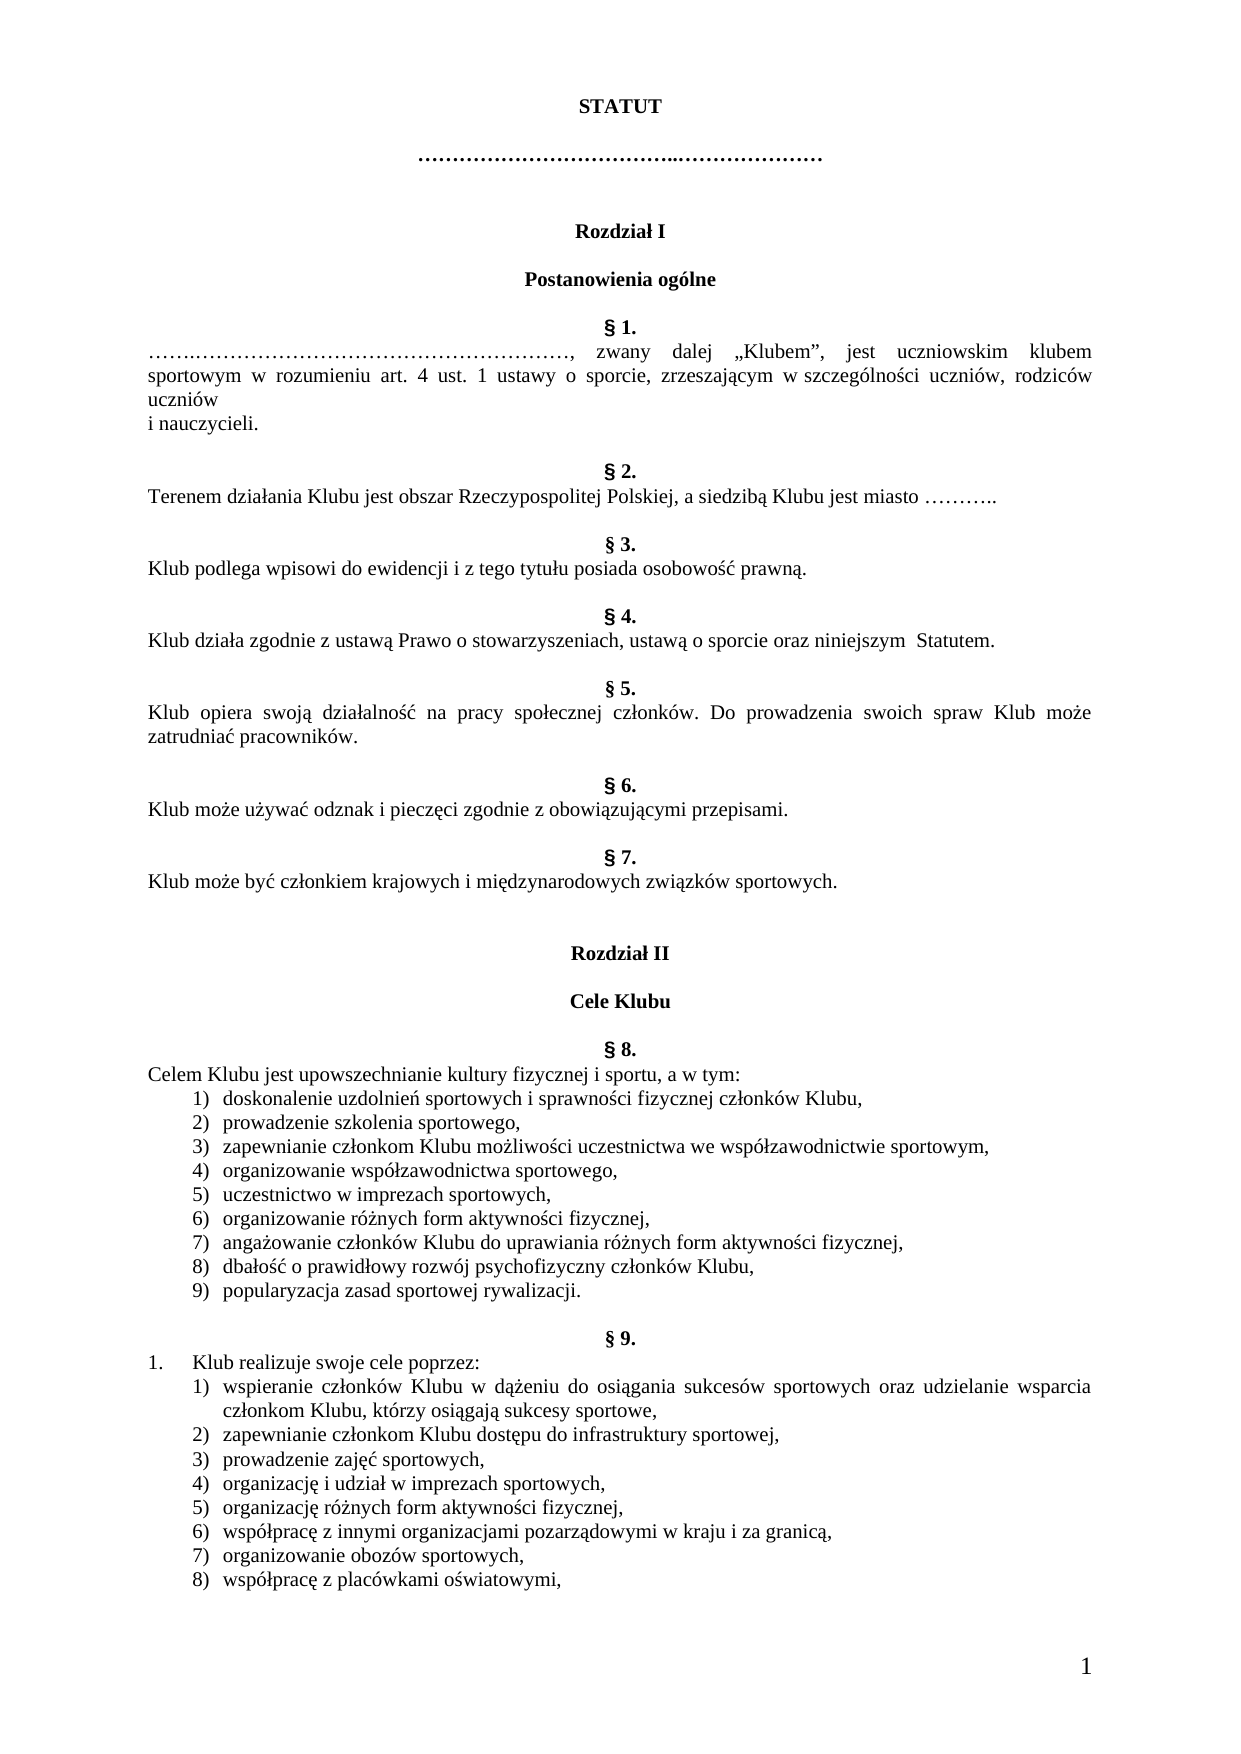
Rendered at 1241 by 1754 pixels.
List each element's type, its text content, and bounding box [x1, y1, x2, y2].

list Klub realizuje swoje cele poprzez: [148, 1350, 1092, 1374]
text i nauczycieli. [148, 411, 1092, 435]
text Celem Klubu jest upowszechnianie kultury fizycznej i sportu, a w tym: [148, 1061, 1092, 1086]
list zapewnianie członkom Klubu dostępu do infrastruktury sportowej, [192, 1422, 1092, 1446]
list prowadzenie szkolenia sportowego, [192, 1109, 1092, 1134]
text …….………………………………………………, zwany dalej „Klubem”, jest uczniowskim klubem sportowym w rozumieniu art. 4 ust. 1 ustawy o sporcie, zrzeszającym w szczególności uczniów, rodziców uczniów [148, 339, 1092, 411]
text Cele Klubu [148, 989, 1092, 1013]
list współpracę z placówkami oświatowymi, [192, 1567, 1092, 1591]
list organizację różnych form aktywności fizycznej, [192, 1494, 1092, 1519]
list organizowanie współzawodnictwa sportowego, [192, 1158, 1092, 1182]
text § 9. [148, 1326, 1092, 1350]
subtitle Rozdział I [148, 219, 1092, 243]
text Klub działa zgodnie z ustawą Prawo o stowarzyszeniach, ustawą o sporcie oraz niniejszym Statutem. [148, 628, 1092, 652]
text Klub podlega wpisowi do ewidencji i z tego tytułu posiada osobowość prawną. [148, 556, 1092, 580]
list organizowanie różnych form aktywności fizycznej, [192, 1206, 1092, 1230]
text 8. [148, 1037, 1092, 1061]
text STATUT [148, 94, 1092, 118]
list doskonalenie uzdolnień sportowych i sprawności fizycznej członków Klubu, [192, 1086, 1092, 1109]
text 2. [148, 459, 1092, 483]
text Klub opiera swoją działalność na pracy społecznej członków. Do prowadzenia swoich spraw Klub może zatrudniać pracowników. [148, 700, 1092, 748]
text § 5. [148, 676, 1092, 700]
text Terenem działania Klubu jest obszar Rzeczypospolitej Polskiej, a siedzibą Klubu jest miasto ……….. [148, 483, 1092, 508]
text 7. [148, 845, 1092, 869]
text Rozdział II [148, 941, 1092, 965]
list organizowanie obozów sportowych, [192, 1543, 1092, 1567]
list zapewnianie członkom Klubu możliwości uczestnictwa we współzawodnictwie sportowym, [192, 1134, 1092, 1158]
list wspieranie członków Klubu w dążeniu do osiągania sukcesów sportowych oraz udzielanie wsparcia członkom Klubu, którzy osiągają sukcesy sportowe, [192, 1374, 1092, 1422]
list dbałość o prawidłowy rozwój psychofizyczny członków Klubu, [192, 1254, 1092, 1278]
text § 3. [148, 532, 1092, 556]
text ………………………………..………………… [148, 142, 1092, 166]
list organizację i udział w imprezach sportowych, [192, 1471, 1092, 1494]
list angażowanie członków Klubu do uprawiania różnych form aktywności fizycznej, [192, 1230, 1092, 1254]
text 1. [148, 315, 1092, 339]
list popularyzacja zasad sportowej rywalizacji. [192, 1278, 1092, 1302]
text Klub może być członkiem krajowych i międzynarodowych związków sportowych. [148, 869, 1092, 893]
text 4. [148, 604, 1092, 628]
text 6. [148, 772, 1092, 797]
text Klub może używać odznak i pieczęci zgodnie z obowiązującymi przepisami. [148, 797, 1092, 821]
subtitle Postanowienia ogólne [148, 267, 1092, 291]
list współpracę z innymi organizacjami pozarządowymi w kraju i za granicą, [192, 1519, 1092, 1543]
list uczestnictwo w imprezach sportowych, [192, 1182, 1092, 1206]
list prowadzenie zajęć sportowych, [192, 1446, 1092, 1471]
